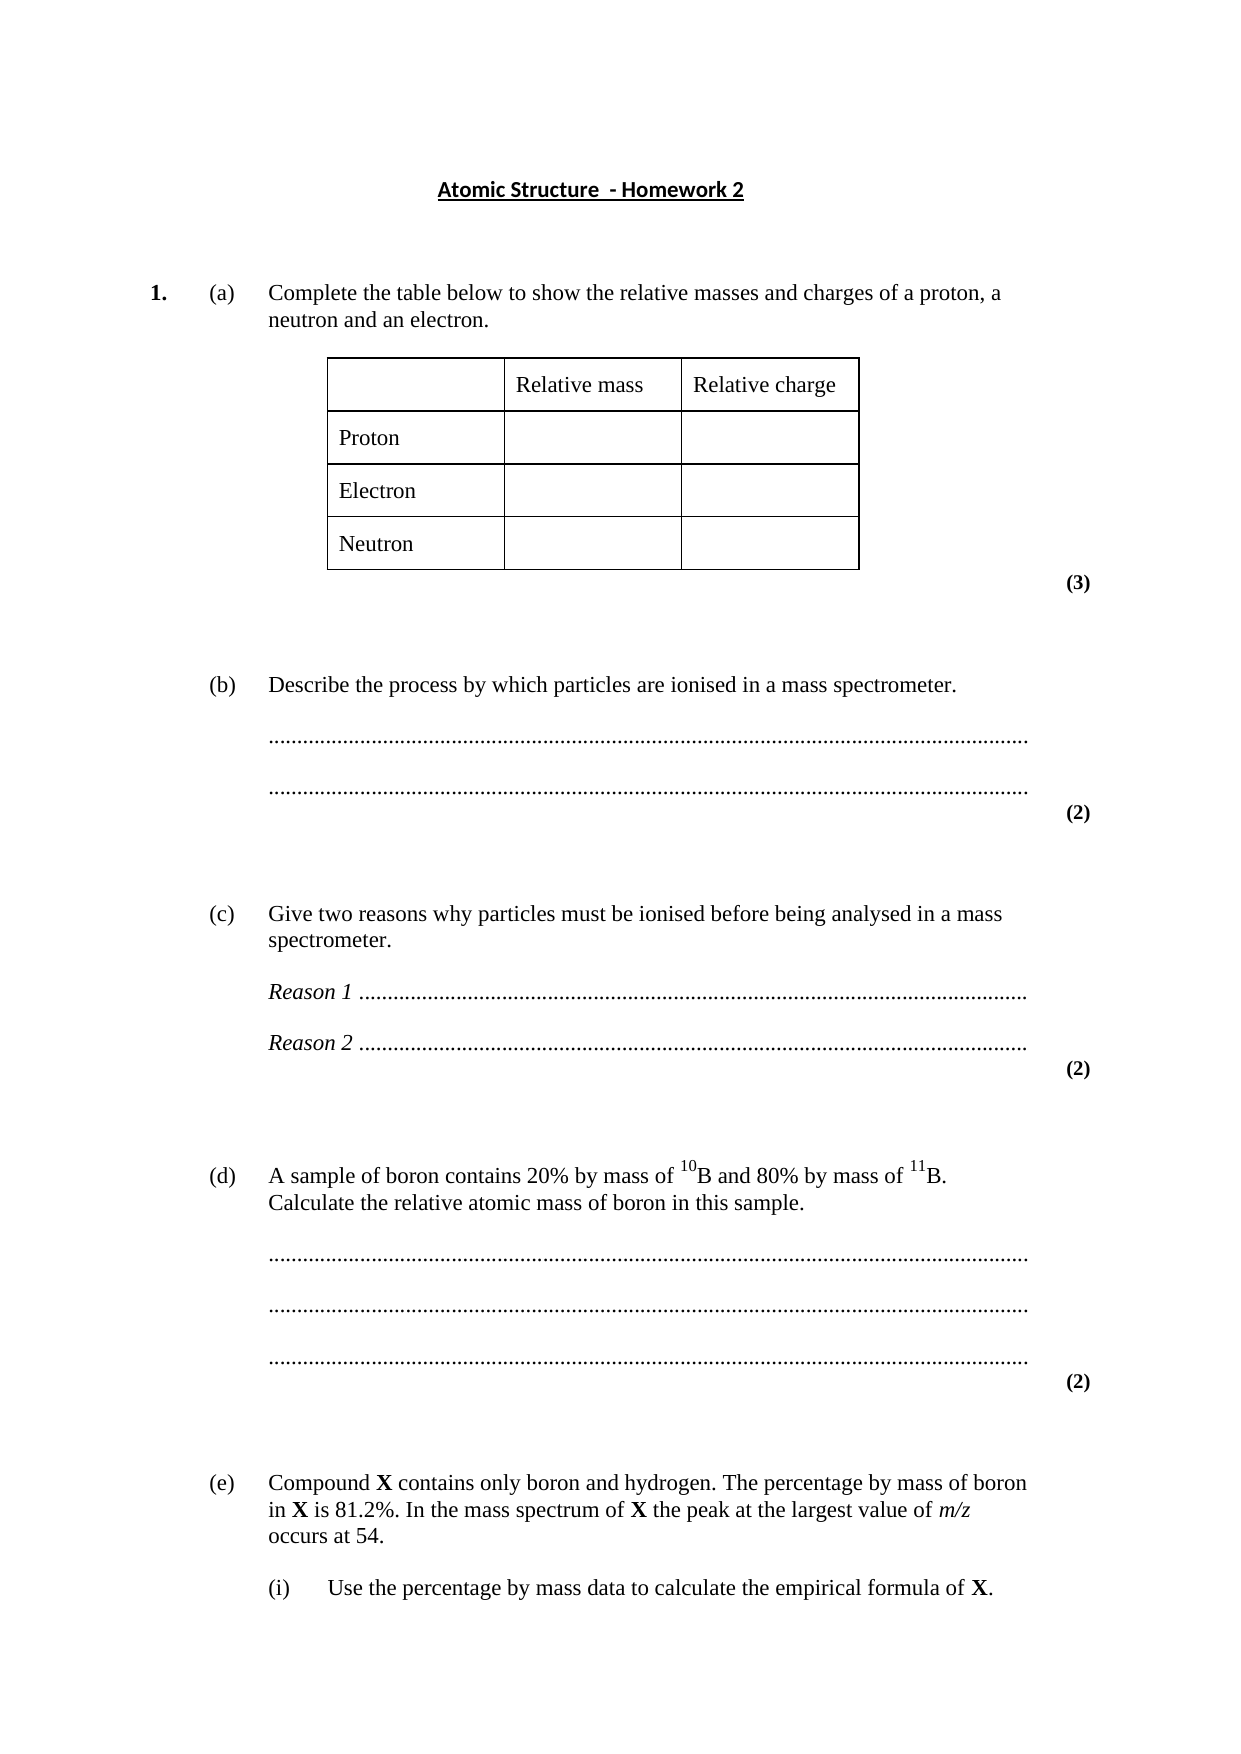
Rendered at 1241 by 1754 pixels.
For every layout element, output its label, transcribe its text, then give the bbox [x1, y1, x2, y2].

table_cell Proton [328, 412, 504, 463]
table_header Relative mass [505, 359, 681, 410]
table_cell [682, 412, 858, 463]
text 1. (a) Complete the table below to show the relative masses and charges of a proton, a neutron and an electron. [150, 279, 1031, 332]
table_cell [505, 517, 681, 569]
table_header [328, 359, 504, 410]
text ..................................................................................................................................... [268, 1240, 1031, 1266]
table_cell [505, 412, 681, 463]
table_cell [682, 517, 858, 569]
text (i) Use the percentage by mass data to calculate the empirical formula of X. [268, 1573, 1031, 1600]
text ..................................................................................................................................... [268, 773, 1031, 800]
table_cell Neutron [328, 517, 504, 569]
text (c) Give two reasons why particles must be ionised before being analysed in a mass spectrometer. [209, 900, 1031, 953]
text ..................................................................................................................................... [268, 1343, 1031, 1369]
text ..................................................................................................................................... [268, 722, 1031, 748]
text (b) Describe the process by which particles are ionised in a mass spectrometer. [209, 671, 1031, 697]
text ..................................................................................................................................... [268, 1291, 1031, 1318]
table_cell [682, 465, 858, 516]
text (e) Compound X contains only boron and hydrogen. The percentage by mass of boron in X is 81.2%. In the mass spectrum of X the peak at the largest value of m/z occurs at 54. [209, 1469, 1031, 1548]
text Reason 1 ..................................................................................................................... [268, 978, 1031, 1004]
table_header Relative charge [682, 359, 858, 410]
text (2) [150, 1369, 1090, 1393]
table_cell [505, 465, 681, 516]
text (3) [150, 570, 1090, 594]
table_cell Electron [328, 465, 504, 516]
text (2) [150, 1056, 1090, 1080]
text (d) A sample of boron contains 20% by mass of 10B and 80% by mass of 11B. Calculate the relative atomic mass of boron in this sample. [209, 1156, 1031, 1215]
text Reason 2 ..................................................................................................................... [268, 1029, 1031, 1056]
text (2) [150, 800, 1090, 824]
text Atomic Structure - Homework 2 [150, 175, 1031, 203]
